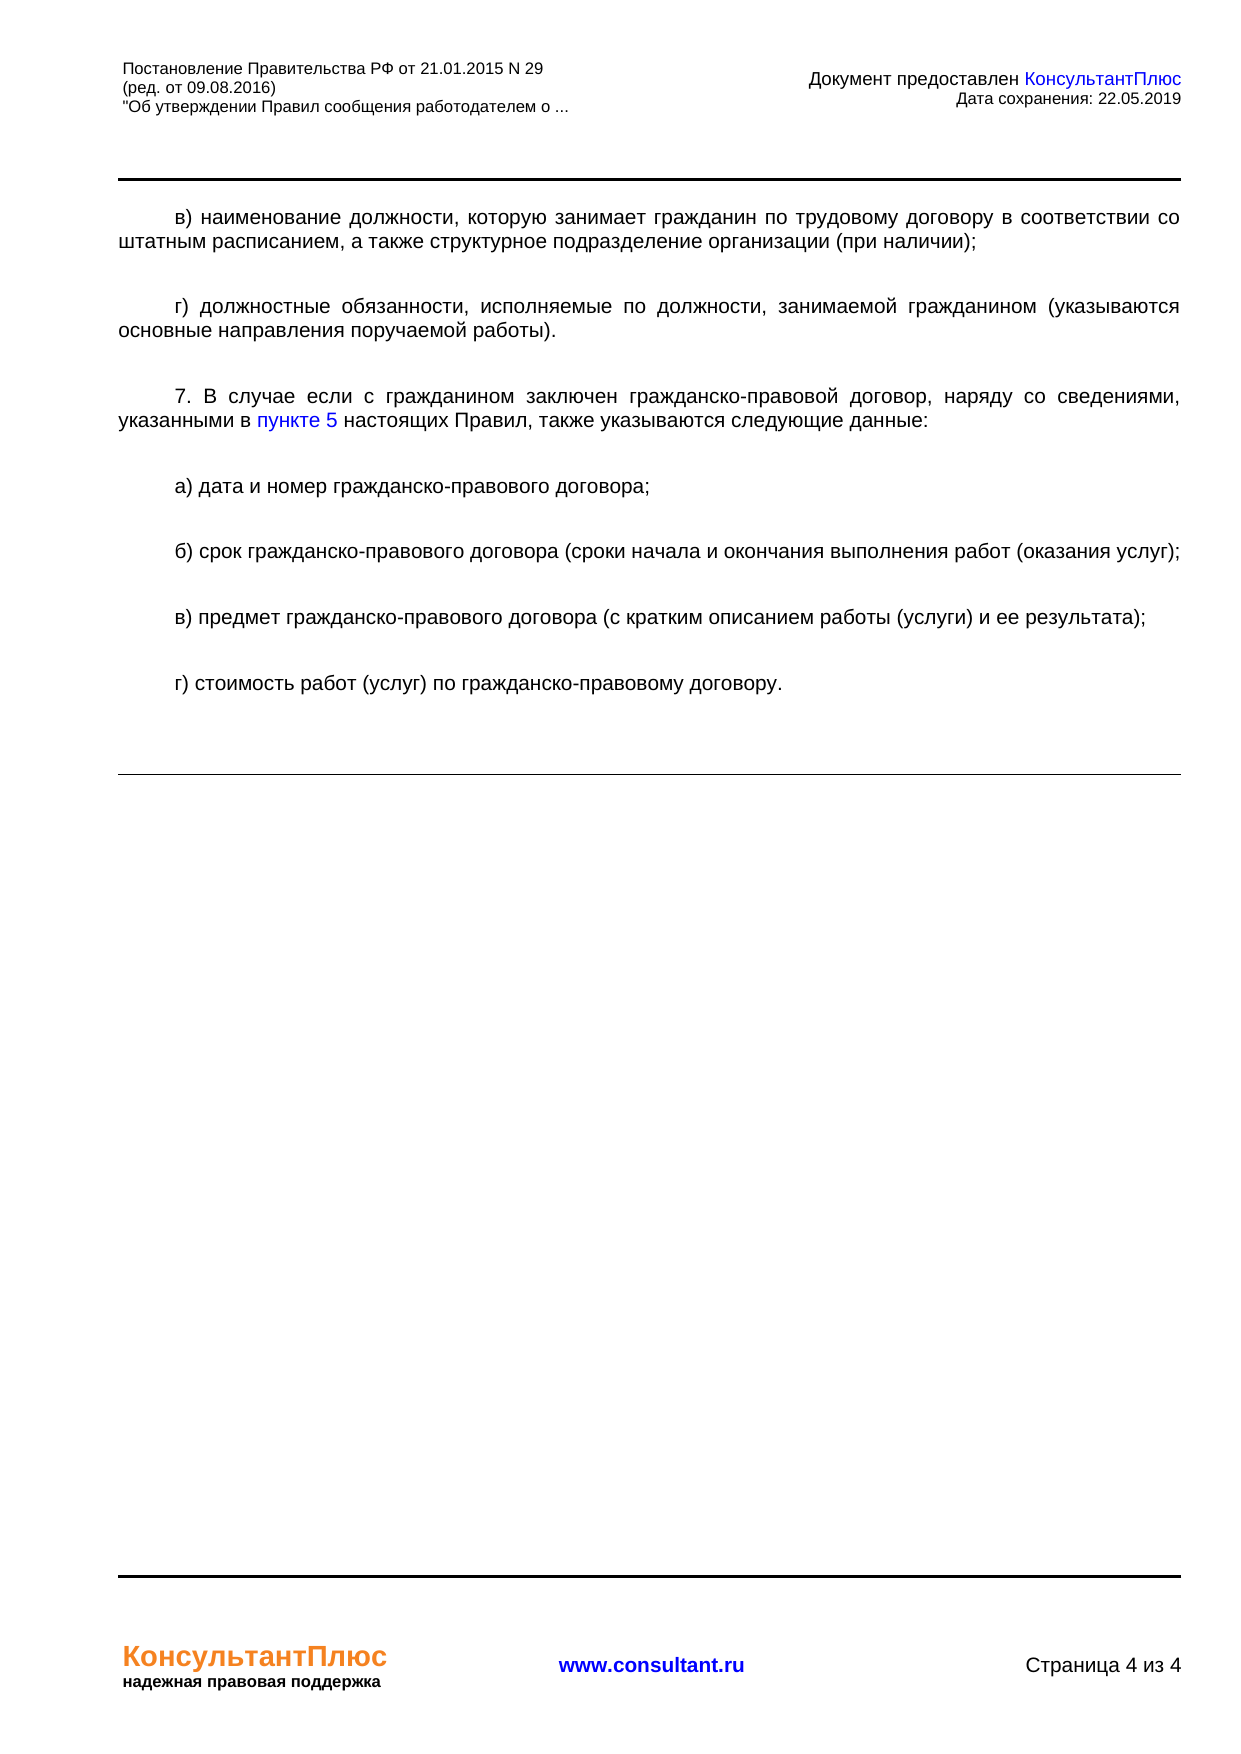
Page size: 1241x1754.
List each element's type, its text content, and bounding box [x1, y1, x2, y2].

text г) стоимость работ (услуг) по гражданско-правовому договору. [118, 670, 1181, 694]
text 7. В случае если с гражданином заключен гражданско-правовой договор, наряду со сведениями, указанными в пункте 5 настоящих Правил, также указываются следующие данные: [118, 384, 1181, 432]
text б) срок гражданско-правового договора (сроки начала и окончания выполнения работ (оказания услуг); [118, 539, 1181, 563]
text в) наименование должности, которую занимает гражданин по трудовому договору в соответствии со штатным расписанием, а также структурное подразделение организации (при наличии); [118, 205, 1181, 253]
text в) предмет гражданско-правового договора (с кратким описанием работы (услуги) и ее результата); [118, 605, 1181, 629]
text г) должностные обязанности, исполняемые по должности, занимаемой гражданином (указываются основные направления поручаемой работы). [118, 294, 1181, 342]
text а) дата и номер гражданско-правового договора; [118, 473, 1181, 497]
